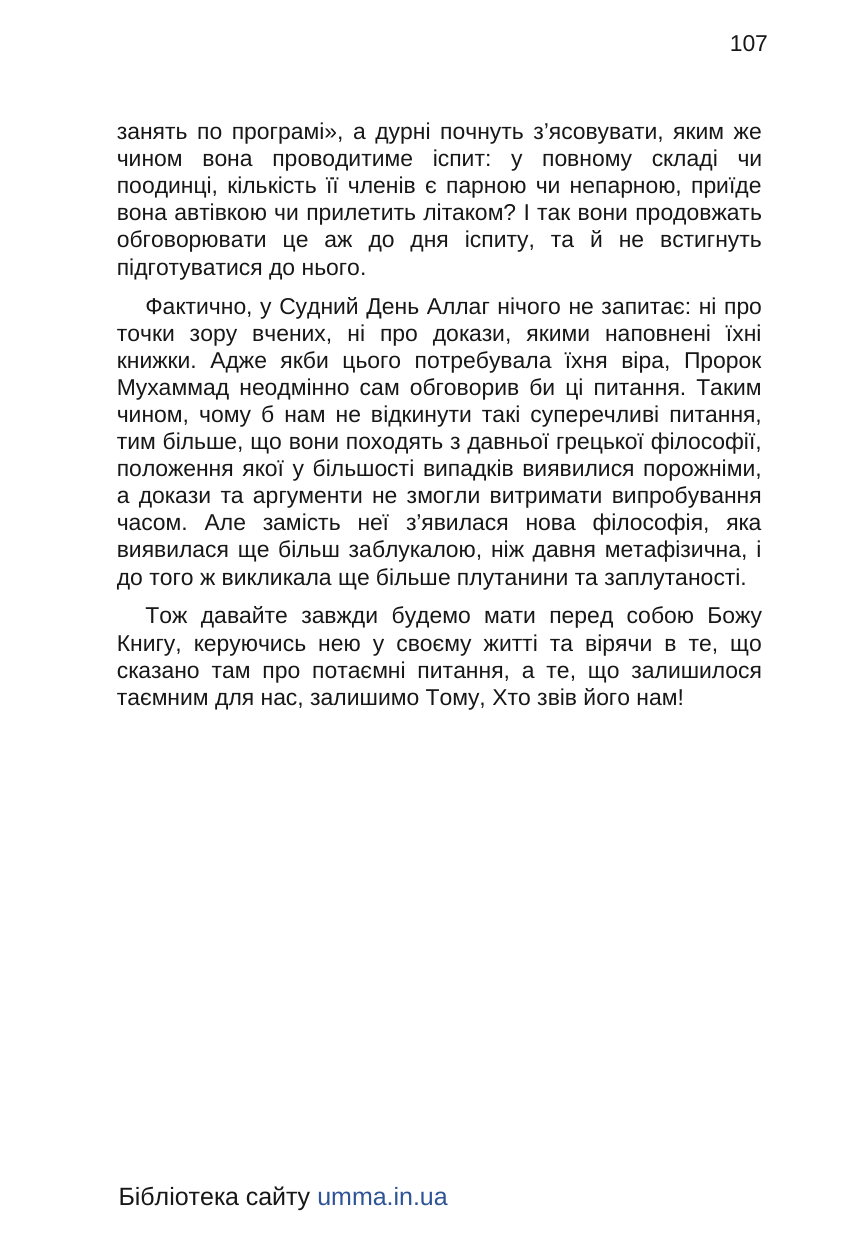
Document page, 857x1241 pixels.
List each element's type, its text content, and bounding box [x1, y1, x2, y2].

text Тож давайте завжди будемо мати перед собою Божу Книгу, керуючись нею у своєму житті та вірячи в те, що сказано там про потаємні питання, а те, що залишилося таємним для нас, залишимо Тому, Хто звів його нам! [117, 602, 762, 710]
text Фактично, у Судний День Аллаг нічого не запитає: ні про точки зору вчених, ні про докази, якими наповнені їхні книжки. Адже якби цього потребувала їхня віра, Пророк Мухаммад неодмінно сам обговорив би ці питання. Таким чином, чому б нам не відкинути такі суперечливі питання, тим більше, що вони походять з давньої грецької філософії, положення якої у більшості випадків виявилися порожніми, а докази та аргументи не змогли витримати випробування часом. Але замість неї з’явилася нова філософія, яка виявилася ще більш заблукалою, ніж давня метафізична, і до того ж викликала ще більше плутанини та заплутаності. [117, 293, 762, 590]
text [117, 118, 762, 280]
